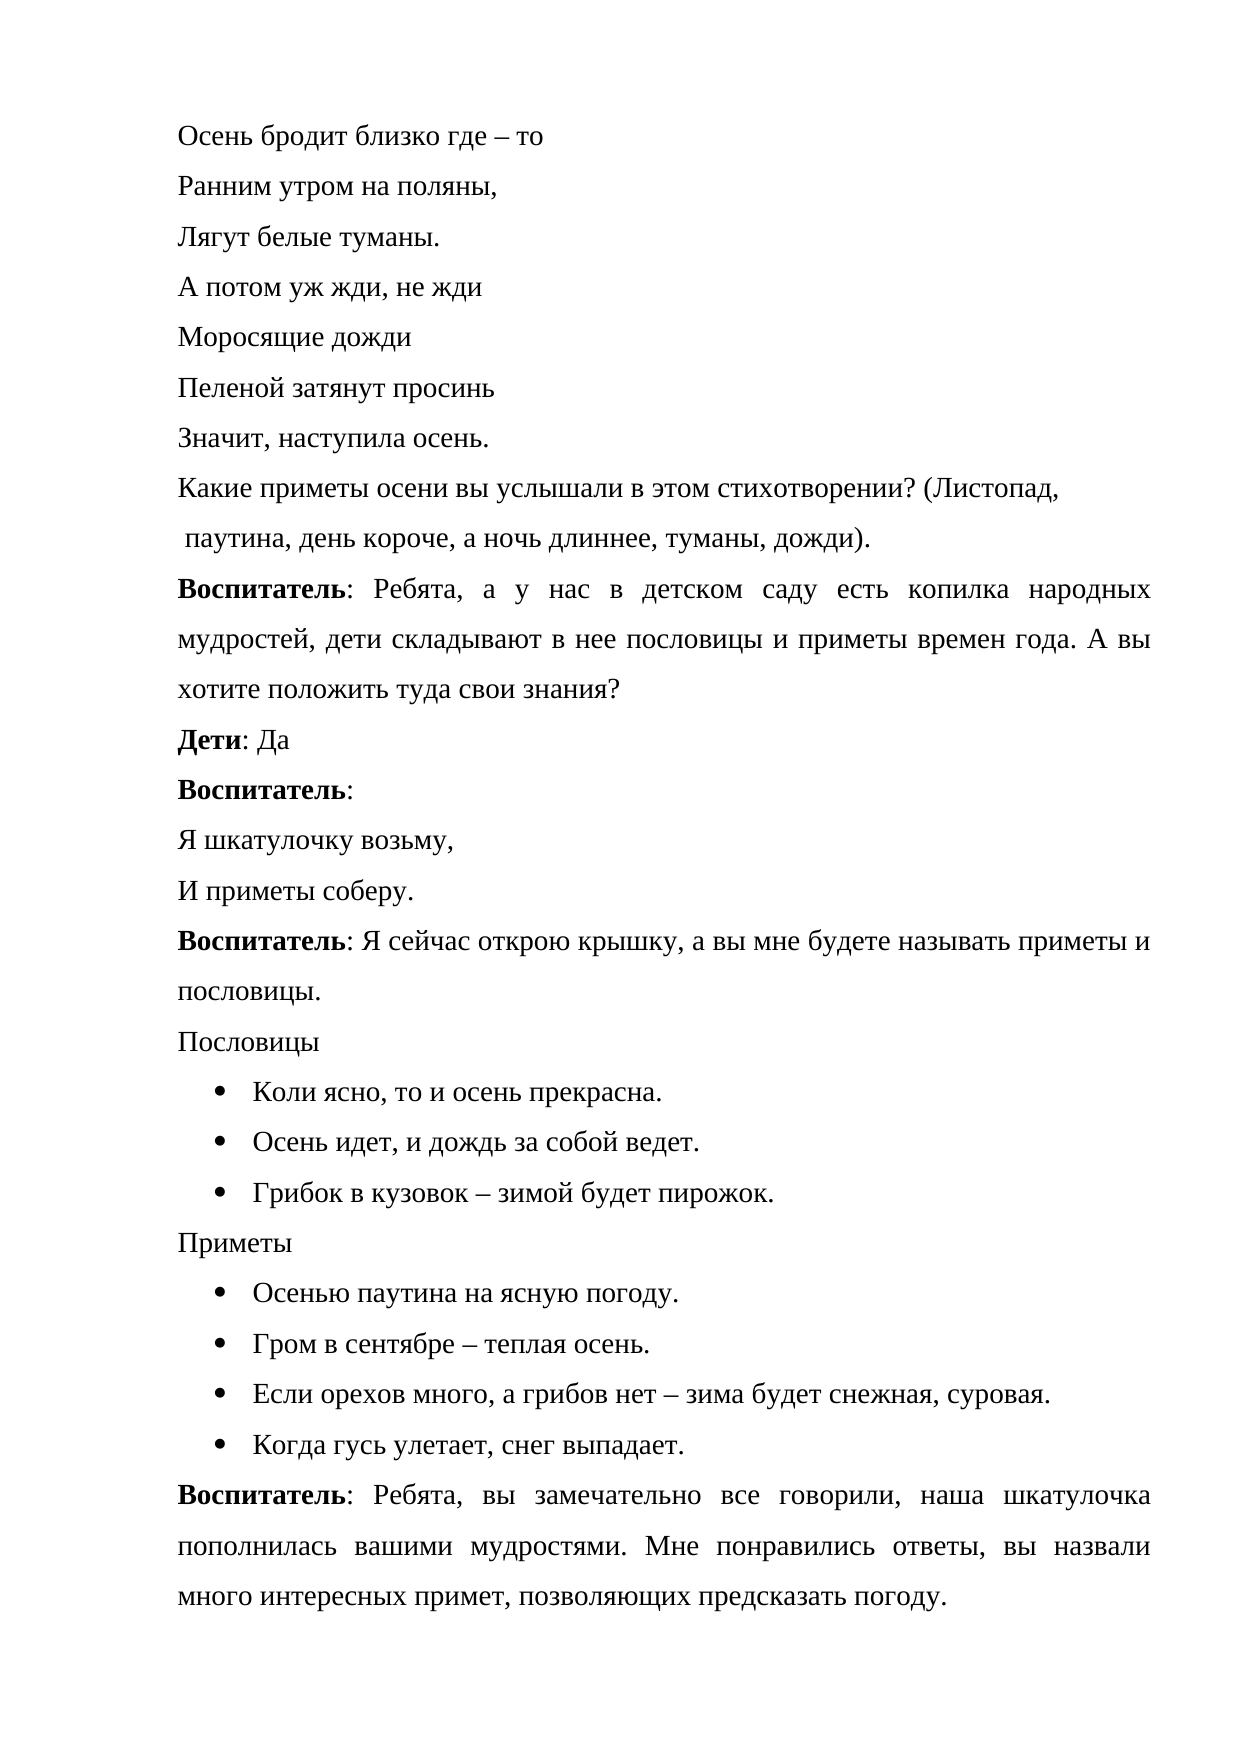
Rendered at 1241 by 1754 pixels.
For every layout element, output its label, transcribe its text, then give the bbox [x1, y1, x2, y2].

text Лягут белые туманы. [177, 219, 1152, 252]
list Осень идет, и дождь за собой ведет. [215, 1124, 1152, 1158]
text Ранним утром на поляны, [177, 168, 1152, 202]
text И приметы соберу. [177, 873, 1152, 906]
text Дети: Да [177, 722, 1152, 755]
list Если орехов много, а грибов нет – зима будет снежная, суровая. [215, 1376, 1152, 1410]
text Моросящие дожди [177, 319, 1152, 353]
text Воспитатель: Ребята, вы замечательно все говорили, наша шкатулочка пополнилась вашими мудростями. Мне понравились ответы, вы назвали много интересных примет, позволяющих предсказать погоду. [177, 1477, 1152, 1611]
text Пеленой затянут просинь [177, 370, 1152, 403]
text Осень бродит близко где – то [177, 118, 1152, 152]
list Осенью паутина на ясную погоду. [215, 1276, 1152, 1309]
list Грибок в кузовок – зимой будет пирожок. [215, 1175, 1152, 1208]
text Значит, наступила осень. [177, 420, 1152, 453]
text Воспитатель: [177, 772, 1152, 806]
list Когда гусь улетает, снег выпадает. [215, 1427, 1152, 1461]
text Приметы [177, 1225, 1152, 1259]
text Воспитатель: Я сейчас открою крышку, а вы мне будете называть приметы и пословицы. [177, 923, 1152, 1007]
list Гром в сентябре – теплая осень. [215, 1326, 1152, 1360]
text Я шкатулочку возьму, [177, 822, 1152, 856]
list Коли ясно, то и осень прекрасна. [215, 1074, 1152, 1108]
text Пословицы [177, 1024, 1152, 1057]
text Воспитатель: Ребята, а у нас в детском саду есть копилка народных мудростей, дети складывают в нее пословицы и приметы времен года. А вы хотите положить туда свои знания? [177, 571, 1152, 705]
text паутина, день короче, а ночь длиннее, туманы, дожди). [177, 521, 1152, 554]
text Какие приметы осени вы услышали в этом стихотворении? (Листопад, [177, 470, 1152, 504]
text А потом уж жди, не жди [177, 269, 1152, 303]
